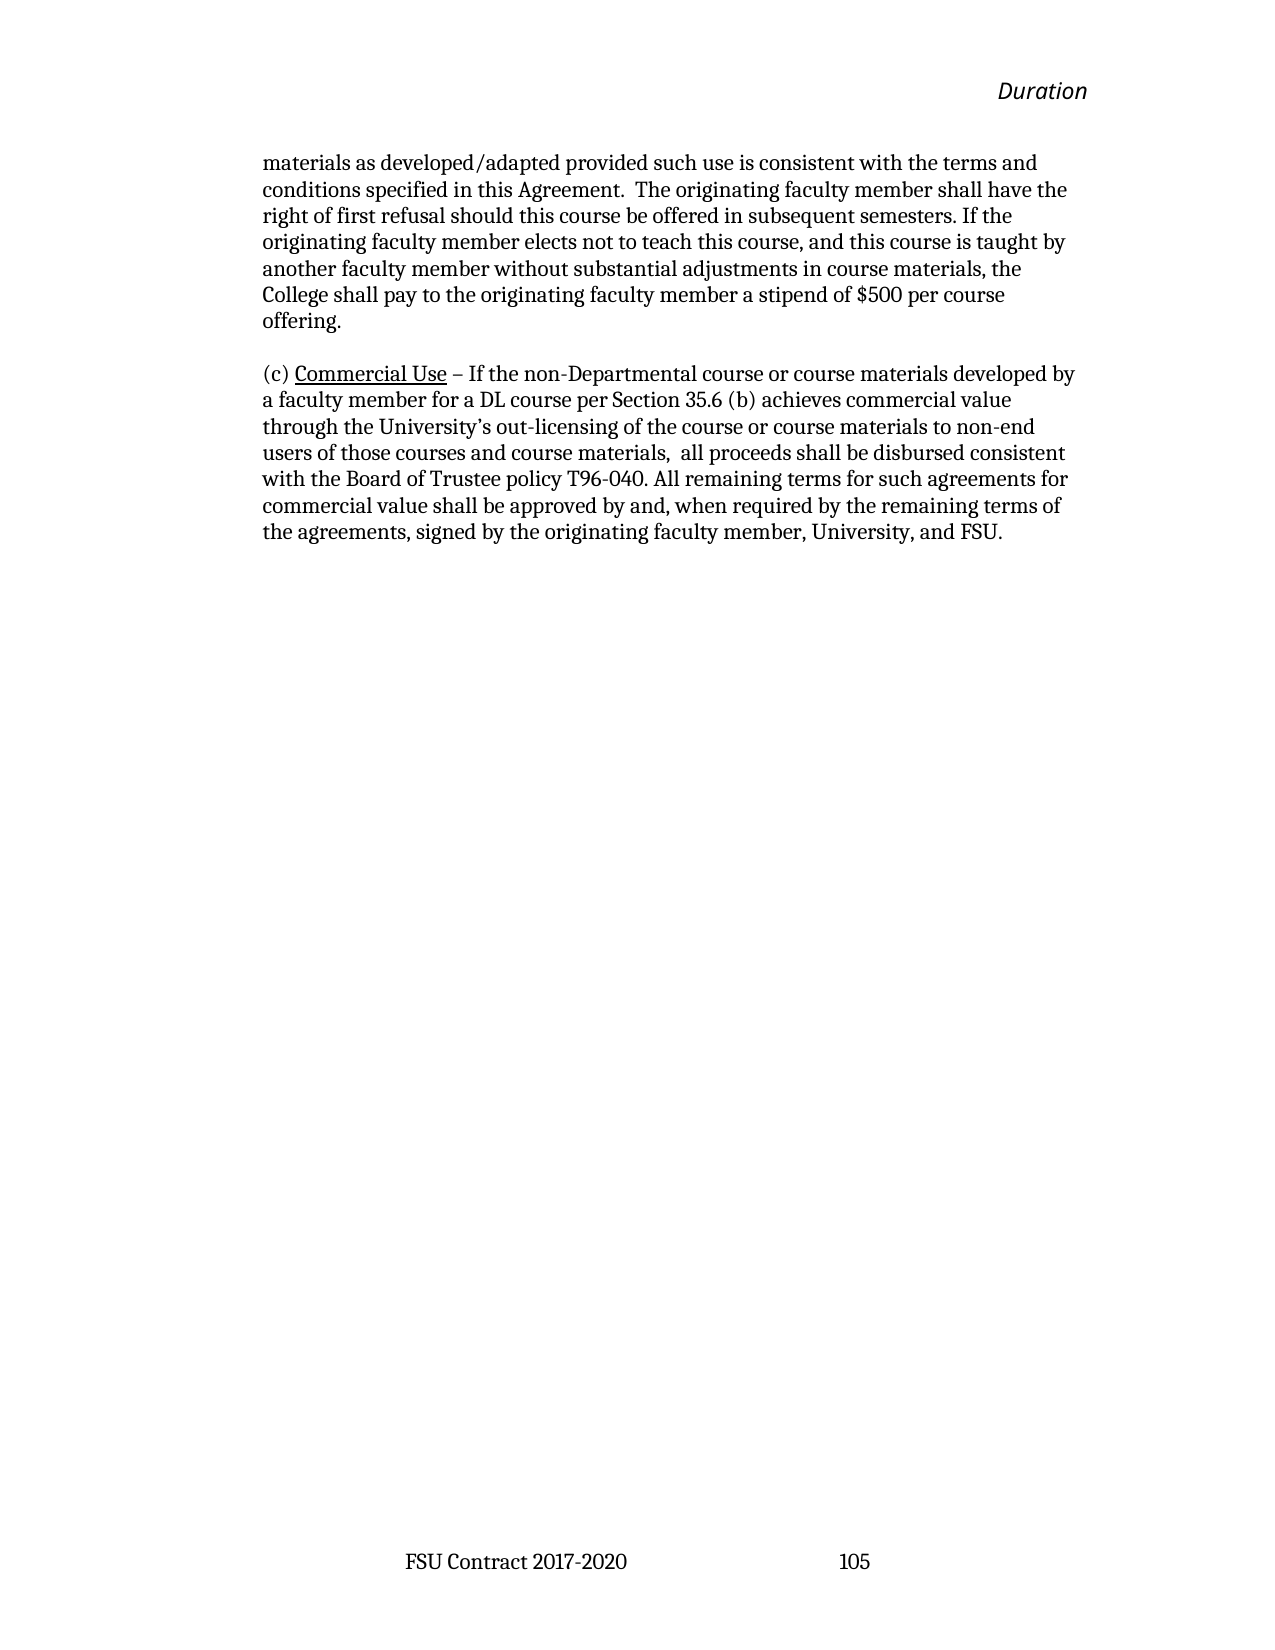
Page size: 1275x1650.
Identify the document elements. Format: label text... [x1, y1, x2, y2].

text (c) Commercial Use – If the non-Departmental course or course materials developed by a faculty member for a DL course per Section 35.6 (b) achieves commercial value through the University’s out-licensing of the course or course materials to non-end users of those courses and course materials, all proceeds shall be disbursed consistent with the Board of Trustee policy T96-040. All remaining terms for such agreements for commercial value shall be approved by and, when required by the remaining terms of the agreements, signed by the originating faculty member, University, and FSU. [262, 361, 1087, 545]
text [262, 150, 1087, 334]
